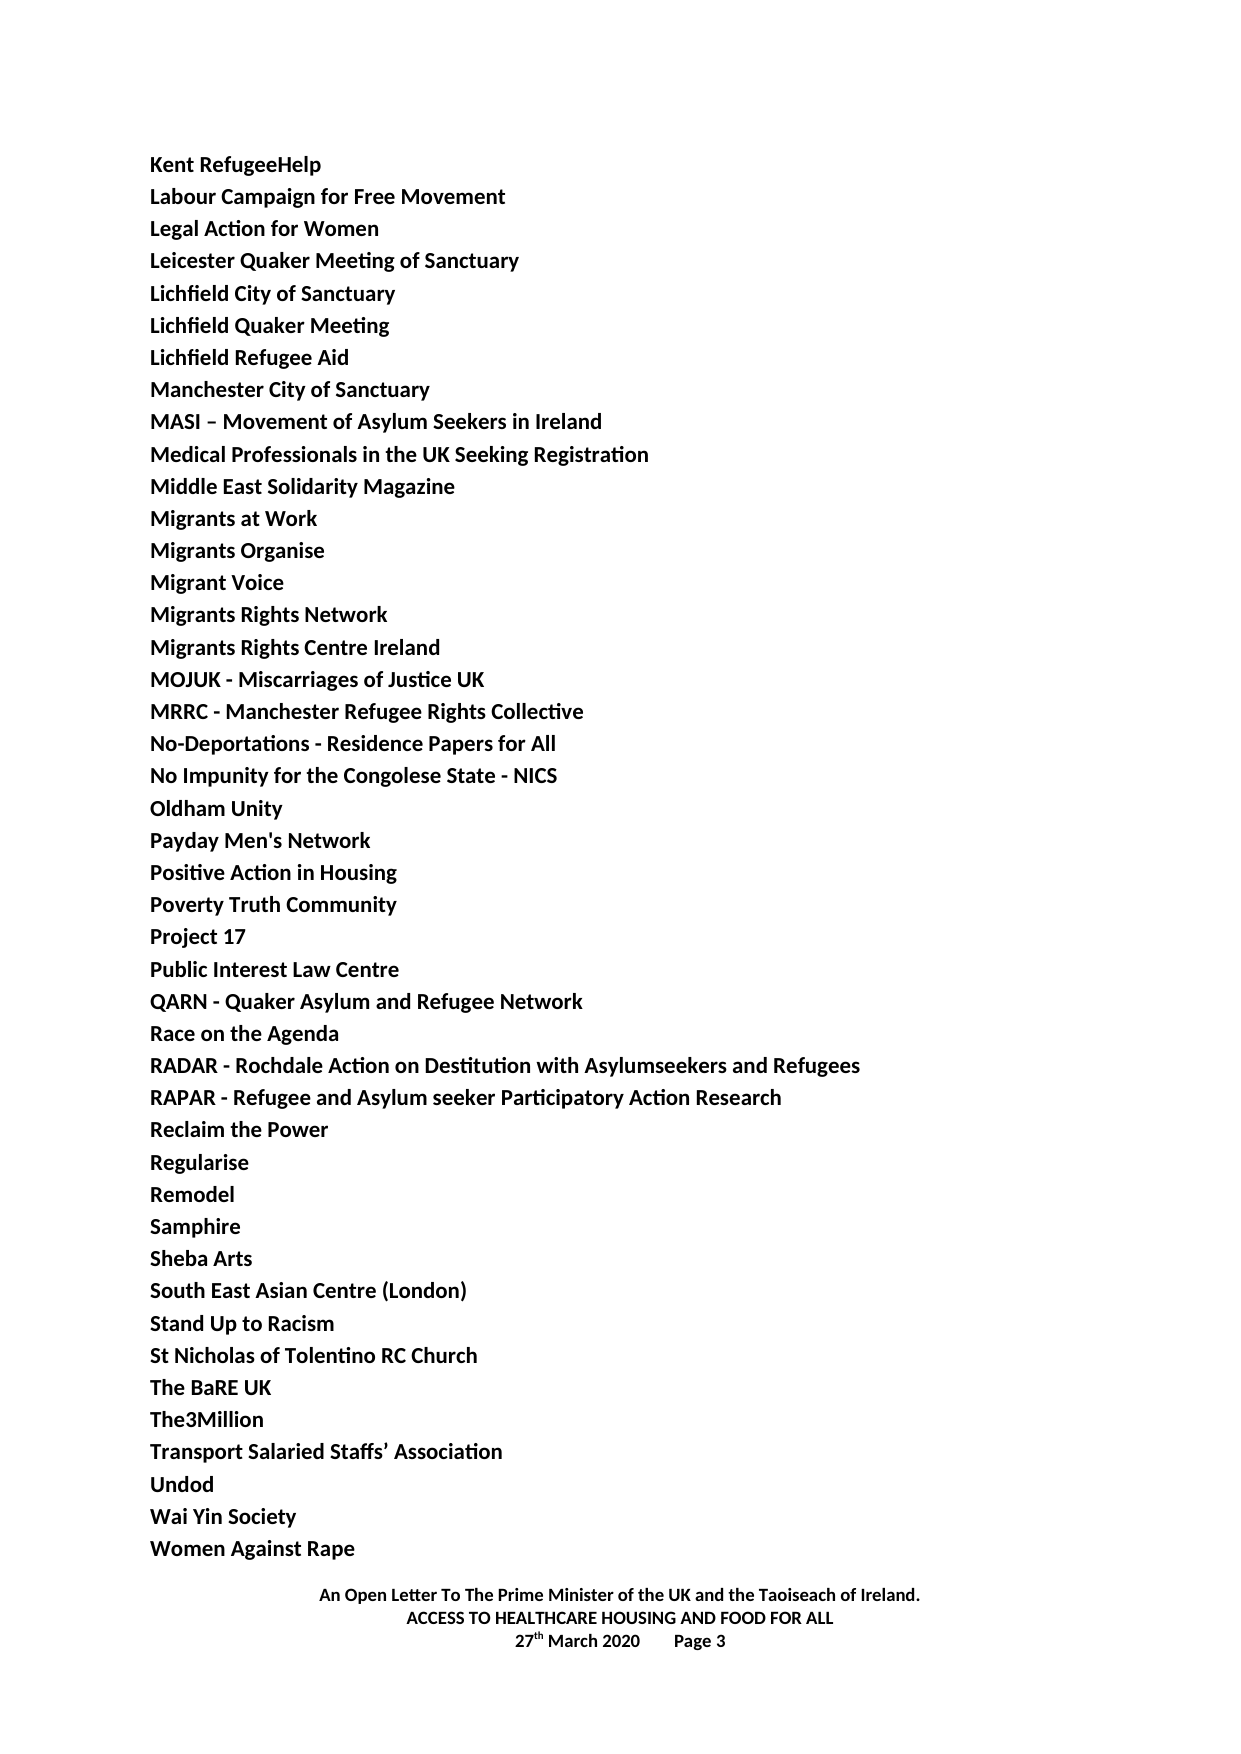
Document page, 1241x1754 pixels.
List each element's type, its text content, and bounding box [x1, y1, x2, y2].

text Legal Action for Women [150, 214, 1090, 242]
text Regularise [150, 1148, 1090, 1176]
text Medical Professionals in the UK Seeking Registration [150, 440, 1090, 468]
text No-Deportations - Residence Papers for All [150, 729, 1090, 757]
text Poverty Truth Community [150, 890, 1090, 918]
text Leicester Quaker Meeting of Sanctuary [150, 247, 1090, 274]
text Lichfield City of Sanctuary [150, 279, 1090, 307]
text Transport Salaried Staffs’ Association [150, 1437, 1090, 1466]
text Race on the Agenda [150, 1019, 1090, 1047]
text Reclaim the Power [150, 1116, 1090, 1144]
text St Nicholas of Tolentino RC Church [150, 1341, 1090, 1369]
text No Impunity for the Congolese State - NICS [150, 762, 1090, 789]
text Migrant Voice [150, 568, 1090, 596]
text Migrants at Work [150, 504, 1090, 532]
text Kent RefugeeHelp [150, 150, 1090, 178]
text The BaRE UK [150, 1373, 1090, 1401]
text MASI – Movement of Asylum Seekers in Ireland [150, 407, 1090, 436]
text The3Million [150, 1405, 1090, 1433]
text QARN - Quaker Asylum and Refugee Network [150, 987, 1090, 1015]
text Middle East Solidarity Magazine [150, 472, 1090, 500]
text Public Interest Law Centre [150, 955, 1090, 983]
text Manchester City of Sanctuary [150, 375, 1090, 403]
text Migrants Organise [150, 536, 1090, 564]
text Migrants Rights Network [150, 601, 1090, 629]
text Payday Men's Network [150, 826, 1090, 854]
text Women Against Rape [150, 1534, 1090, 1562]
text Undod [150, 1470, 1090, 1498]
text Lichfield Quaker Meeting [150, 311, 1090, 339]
text Wai Yin Society [150, 1502, 1090, 1530]
text MOJUK - Miscarriages of Justice UK [150, 665, 1090, 693]
text MRRC - Manchester Refugee Rights Collective [150, 697, 1090, 725]
text Sheba Arts [150, 1244, 1090, 1272]
text Remodel [150, 1180, 1090, 1208]
text Positive Action in Housing [150, 858, 1090, 886]
text Lichfield Refugee Aid [150, 343, 1090, 371]
text South East Asian Centre (London) [150, 1277, 1090, 1304]
text Samphire [150, 1212, 1090, 1240]
text Labour Campaign for Free Movement [150, 182, 1090, 210]
text RAPAR - Refugee and Asylum seeker Participatory Action Research [150, 1083, 1090, 1111]
text Project 17 [150, 922, 1090, 951]
text Migrants Rights Centre Ireland [150, 633, 1090, 661]
text Oldham Unity [150, 794, 1090, 822]
text RADAR - Rochdale Action on Destitution with Asylumseekers and Refugees [150, 1051, 1090, 1079]
text Stand Up to Racism [150, 1309, 1090, 1337]
